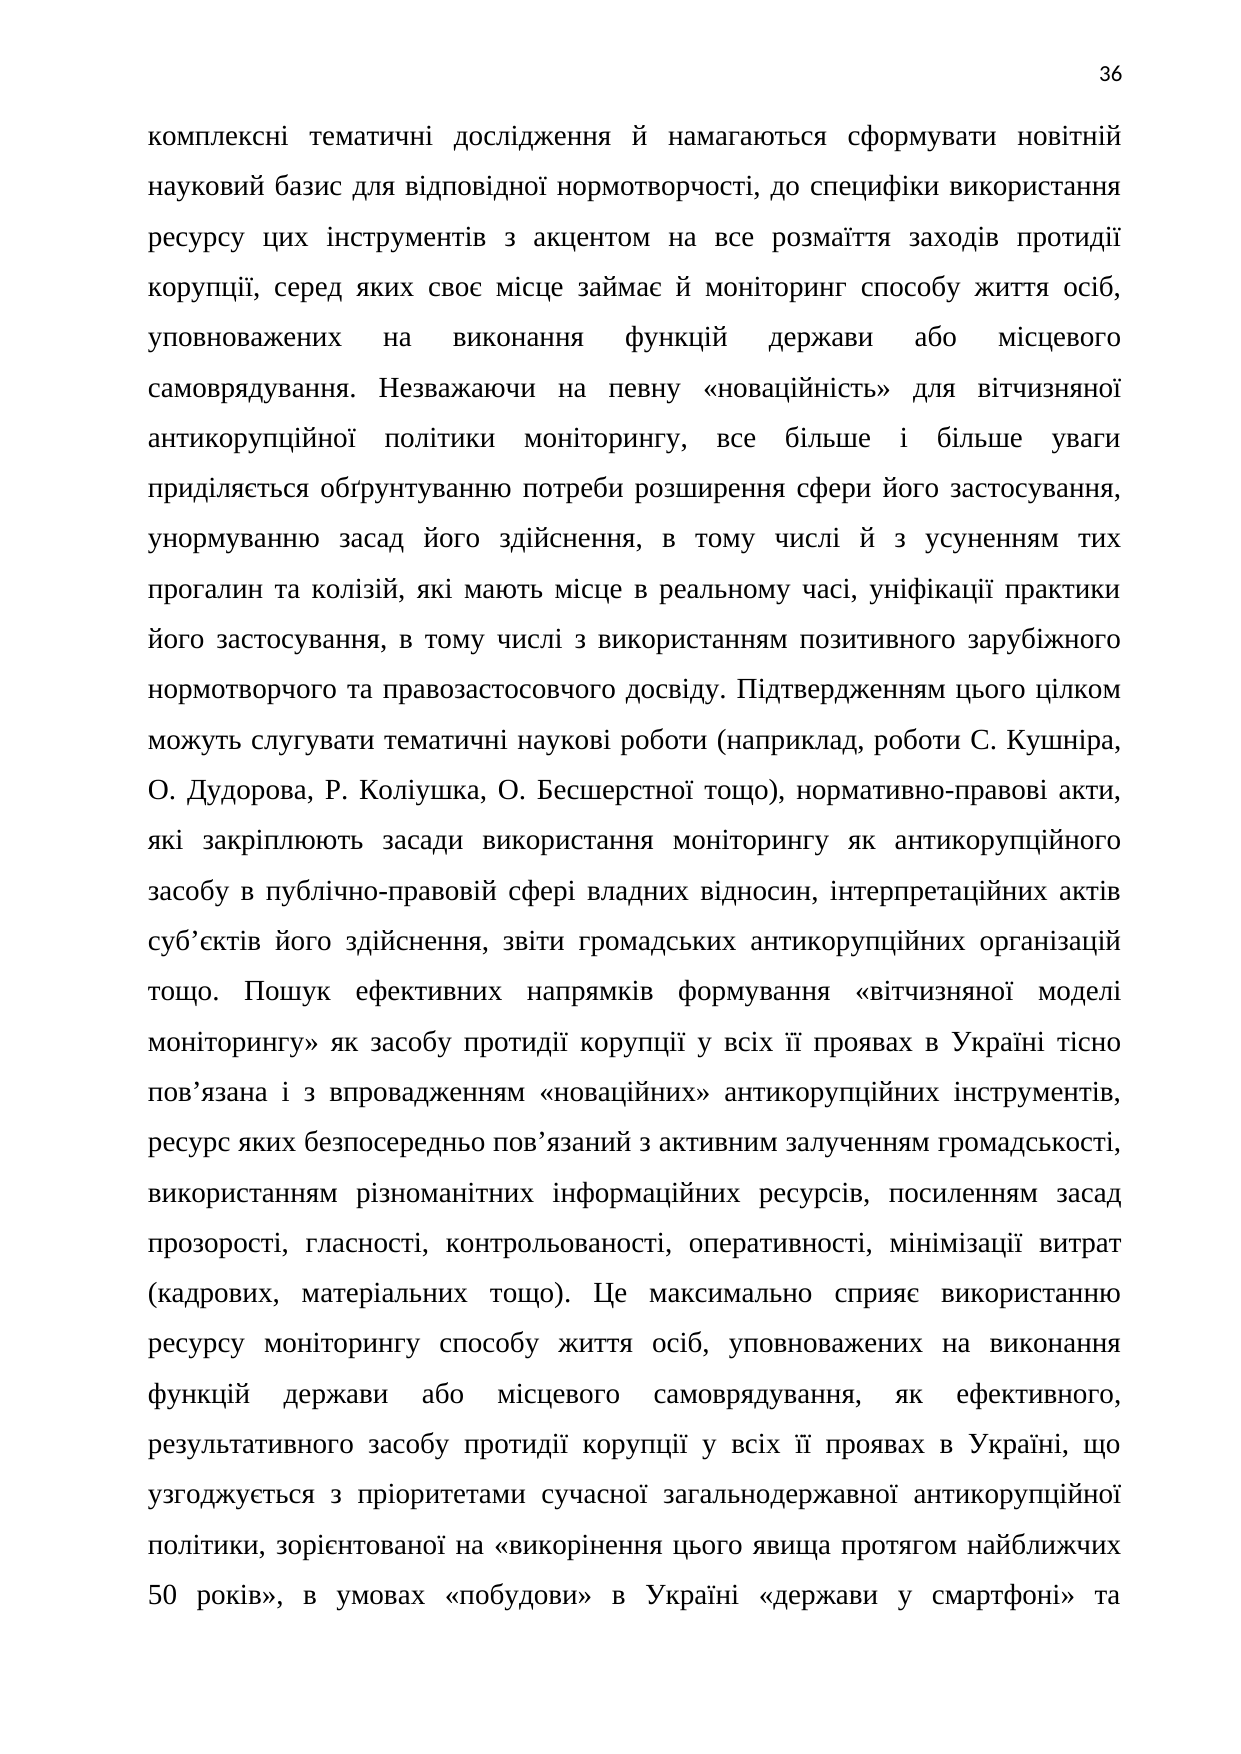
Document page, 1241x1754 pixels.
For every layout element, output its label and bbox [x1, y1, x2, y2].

text [148, 118, 1122, 1611]
